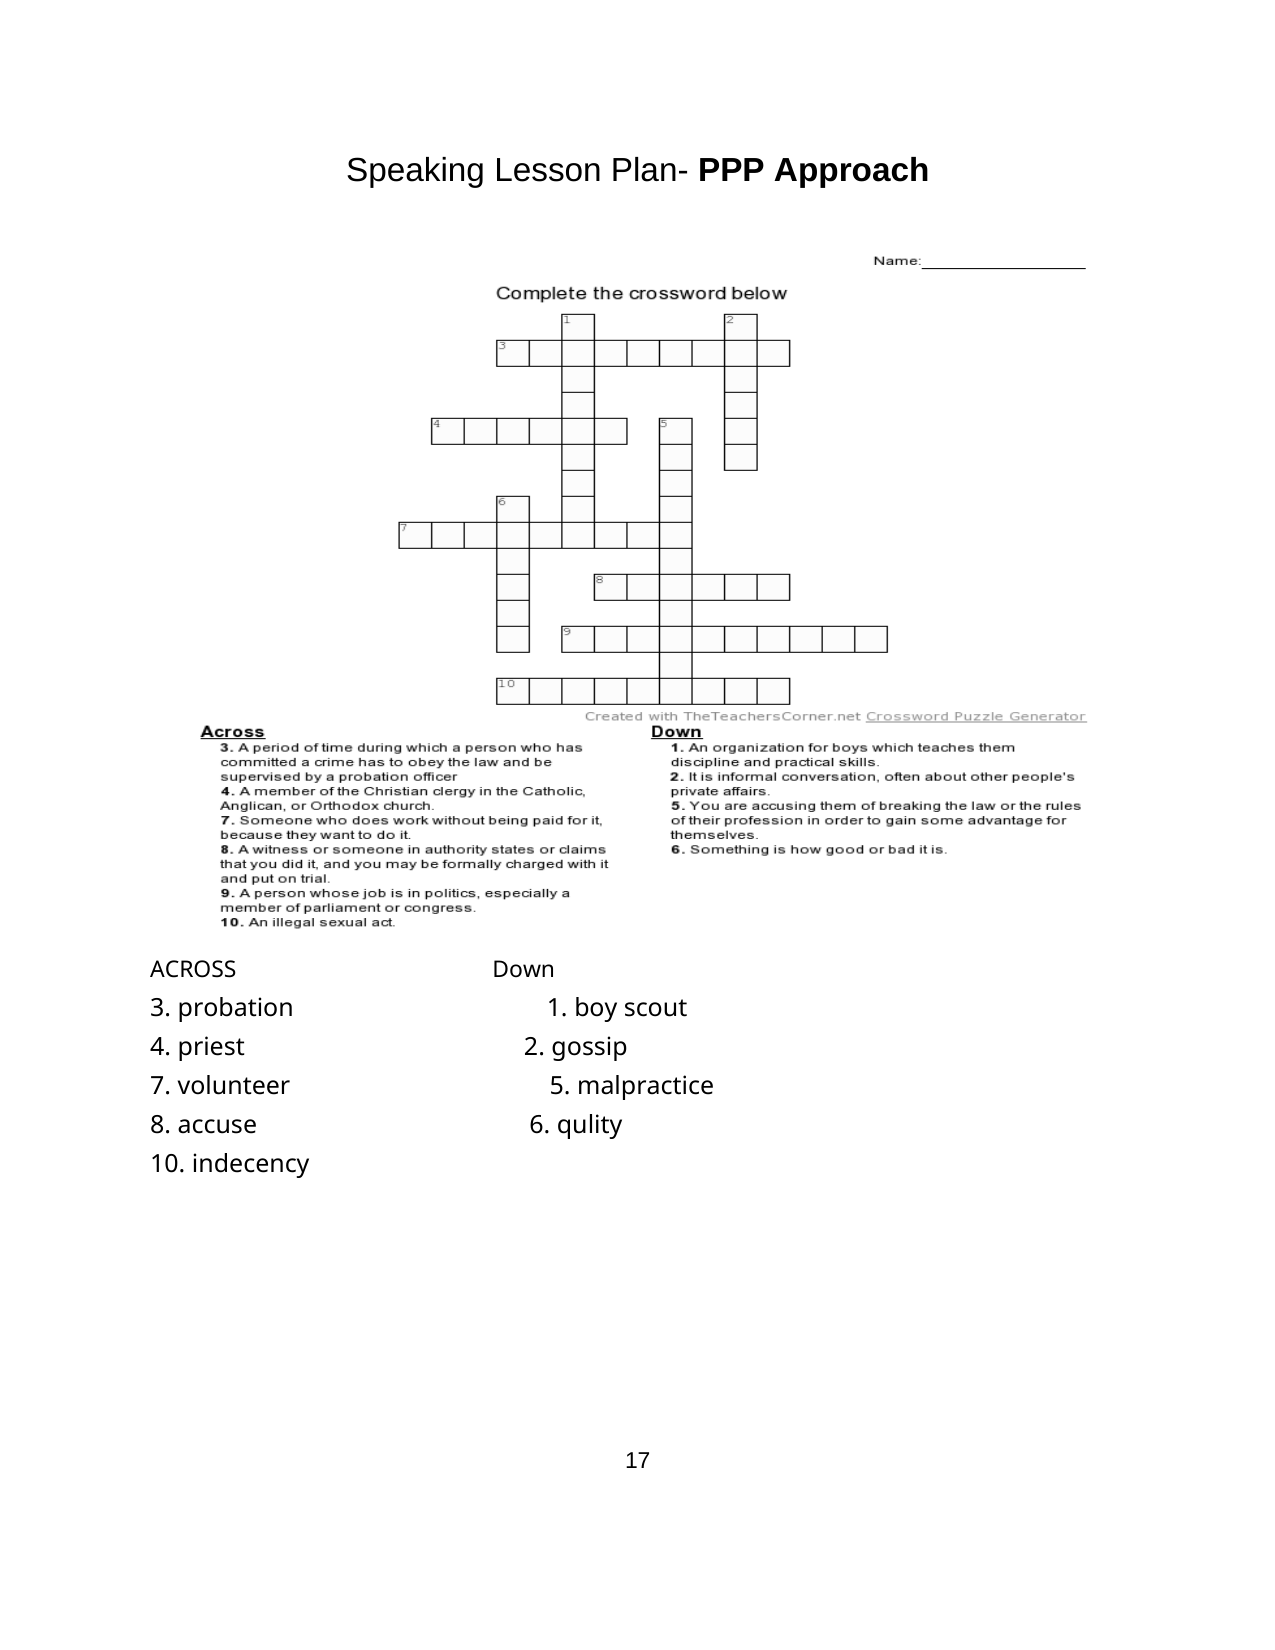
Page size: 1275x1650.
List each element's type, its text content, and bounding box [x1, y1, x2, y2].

picture [150, 214, 1125, 943]
text 7. volunteer 5. malpractice [150, 1068, 1125, 1102]
text 4. priest 2. gossip [150, 1028, 1125, 1062]
text 3. probation 1. boy scout [150, 989, 1125, 1023]
text 8. accuse 6. qulity [150, 1107, 1125, 1141]
text ACROSS Down [150, 953, 1125, 984]
text 10. indecency [150, 1146, 1125, 1180]
